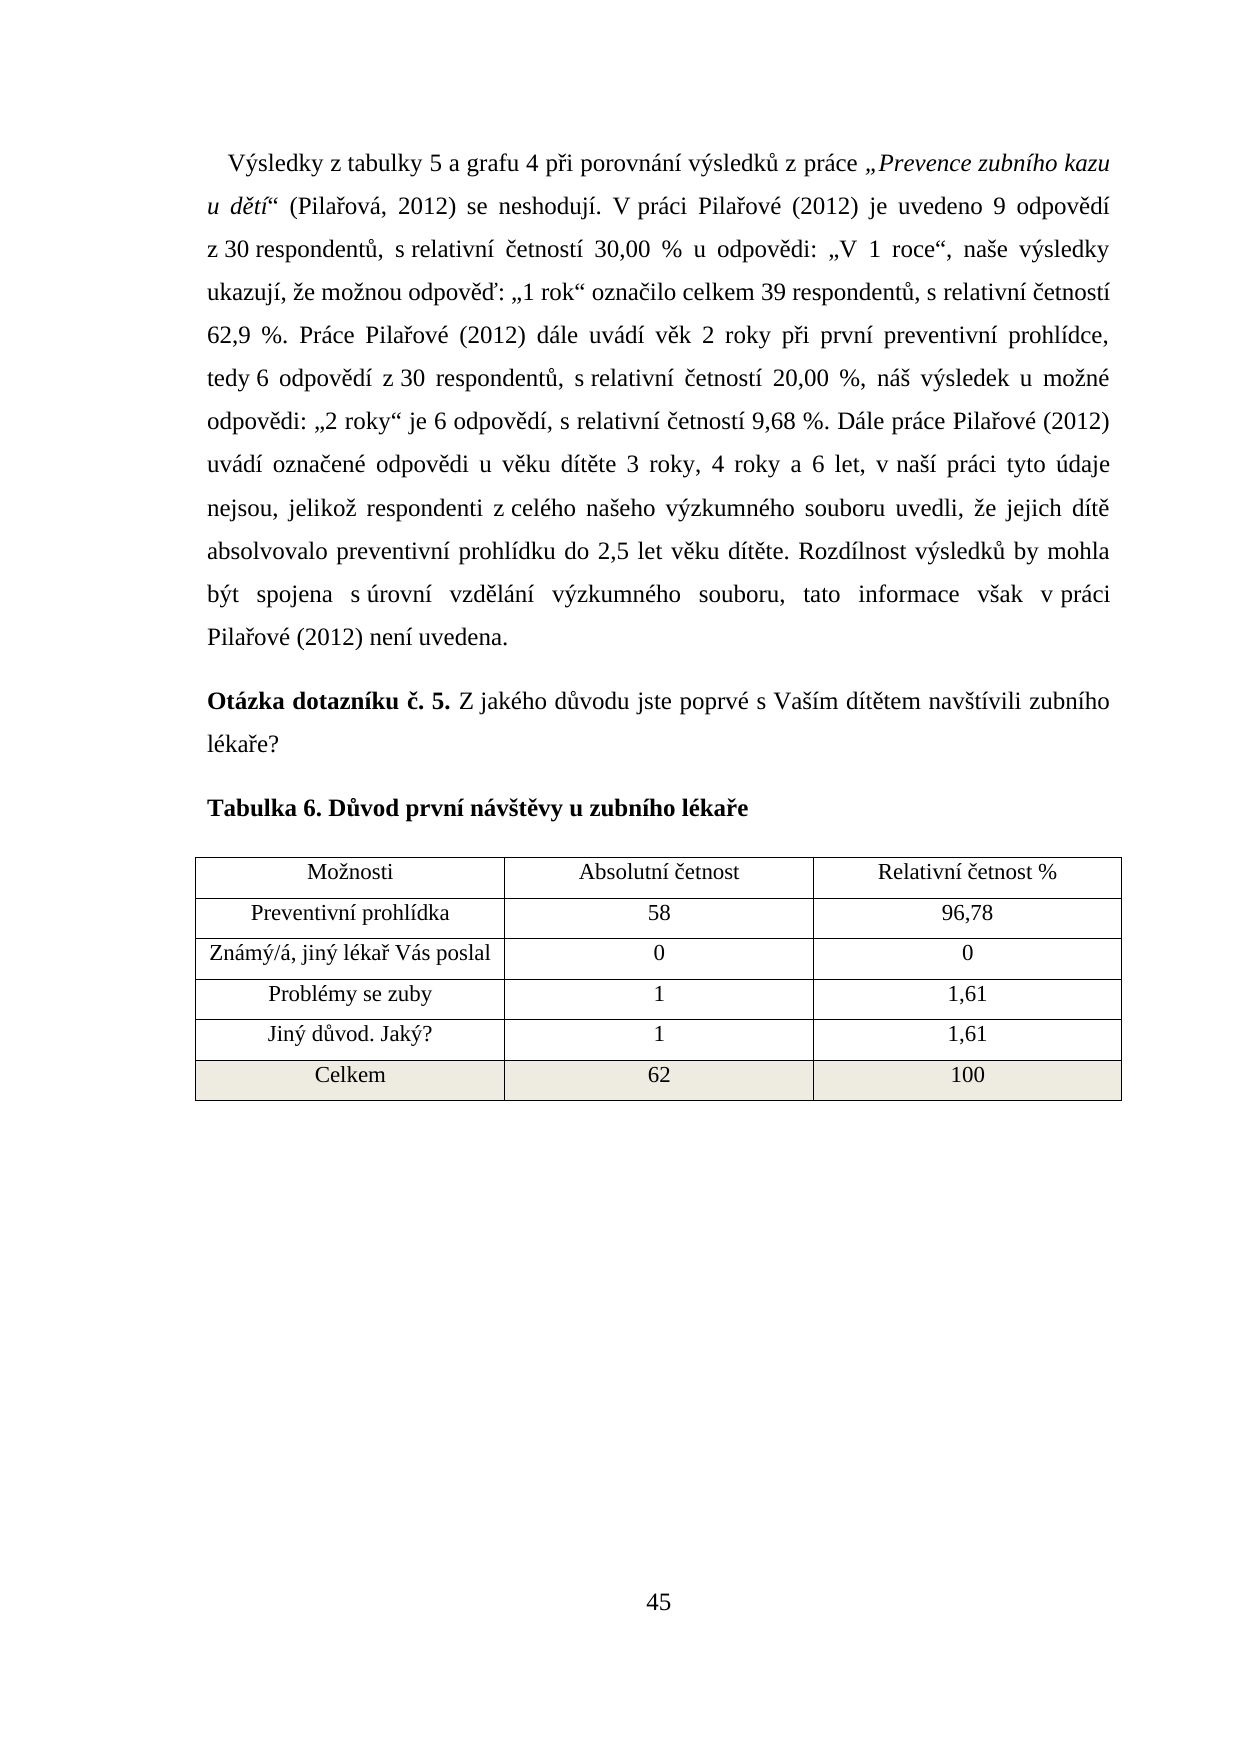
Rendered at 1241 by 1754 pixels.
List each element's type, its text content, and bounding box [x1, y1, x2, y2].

table_cell 0 [814, 939, 1121, 979]
table_cell Problémy se zuby [196, 980, 504, 1019]
text Výsledky z tabulky 5 a grafu 4 při porovnání výsledků z práce „Prevence zubního kazu u dětí“ (Pilařová, 2012) se neshodují. V práci Pilařové (2012) je uvedeno 9 odpovědí z 30 respondentů, s relativní četností 30,00 % u odpovědi: „V 1 roce“, naše výsledky ukazují, že možnou odpověď: „1 rok“ označilo celkem 39 respondentů, s relativní četností 62,9 %. Práce Pilařové (2012) dále uvádí věk 2 roky při první preventivní prohlídce, tedy 6 odpovědí z 30 respondentů, s relativní četností 20,00 %, náš výsledek u možné odpovědi: „2 roky“ je 6 odpovědí, s relativní četností 9,68 %. Dále práce Pilařové (2012) uvádí označené odpovědi u věku dítěte 3 roky, 4 roky a 6 let, v naší práci tyto údaje nejsou, jelikož respondenti z celého našeho výzkumného souboru uvedli, že jejich dítě absolvovalo preventivní prohlídku do 2,5 let věku dítěte. Rozdílnost výsledků by mohla být spojena s úrovní vzdělání výzkumného souboru, tato informace však v práci Pilařové (2012) není uvedena. [207, 148, 1110, 651]
table_cell Preventivní prohlídka [196, 899, 504, 938]
text Tabulka 6. Důvod první návštěvy u zubního lékaře [207, 793, 1110, 822]
table_cell Jiný důvod. Jaký? [196, 1020, 504, 1060]
table_cell 1,61 [814, 980, 1121, 1019]
table_cell 1,61 [814, 1020, 1121, 1060]
table_cell 100 [814, 1061, 1121, 1100]
table_cell 96,78 [814, 899, 1121, 938]
table_cell 1 [505, 1020, 813, 1060]
table_header Relativní četnost % [814, 858, 1121, 898]
table_cell 0 [505, 939, 813, 979]
table_header Absolutní četnost [505, 858, 813, 898]
table_header Možnosti [196, 858, 504, 898]
text Otázka dotazníku č. 5. Z jakého důvodu jste poprvé s Vaším dítětem navštívili zubního lékaře? [207, 686, 1110, 758]
table_cell Celkem [196, 1061, 504, 1100]
table_cell 58 [505, 899, 813, 938]
table_cell 62 [505, 1061, 813, 1100]
table_cell 1 [505, 980, 813, 1019]
table_cell Známý/á, jiný lékař Vás poslal [196, 939, 504, 979]
